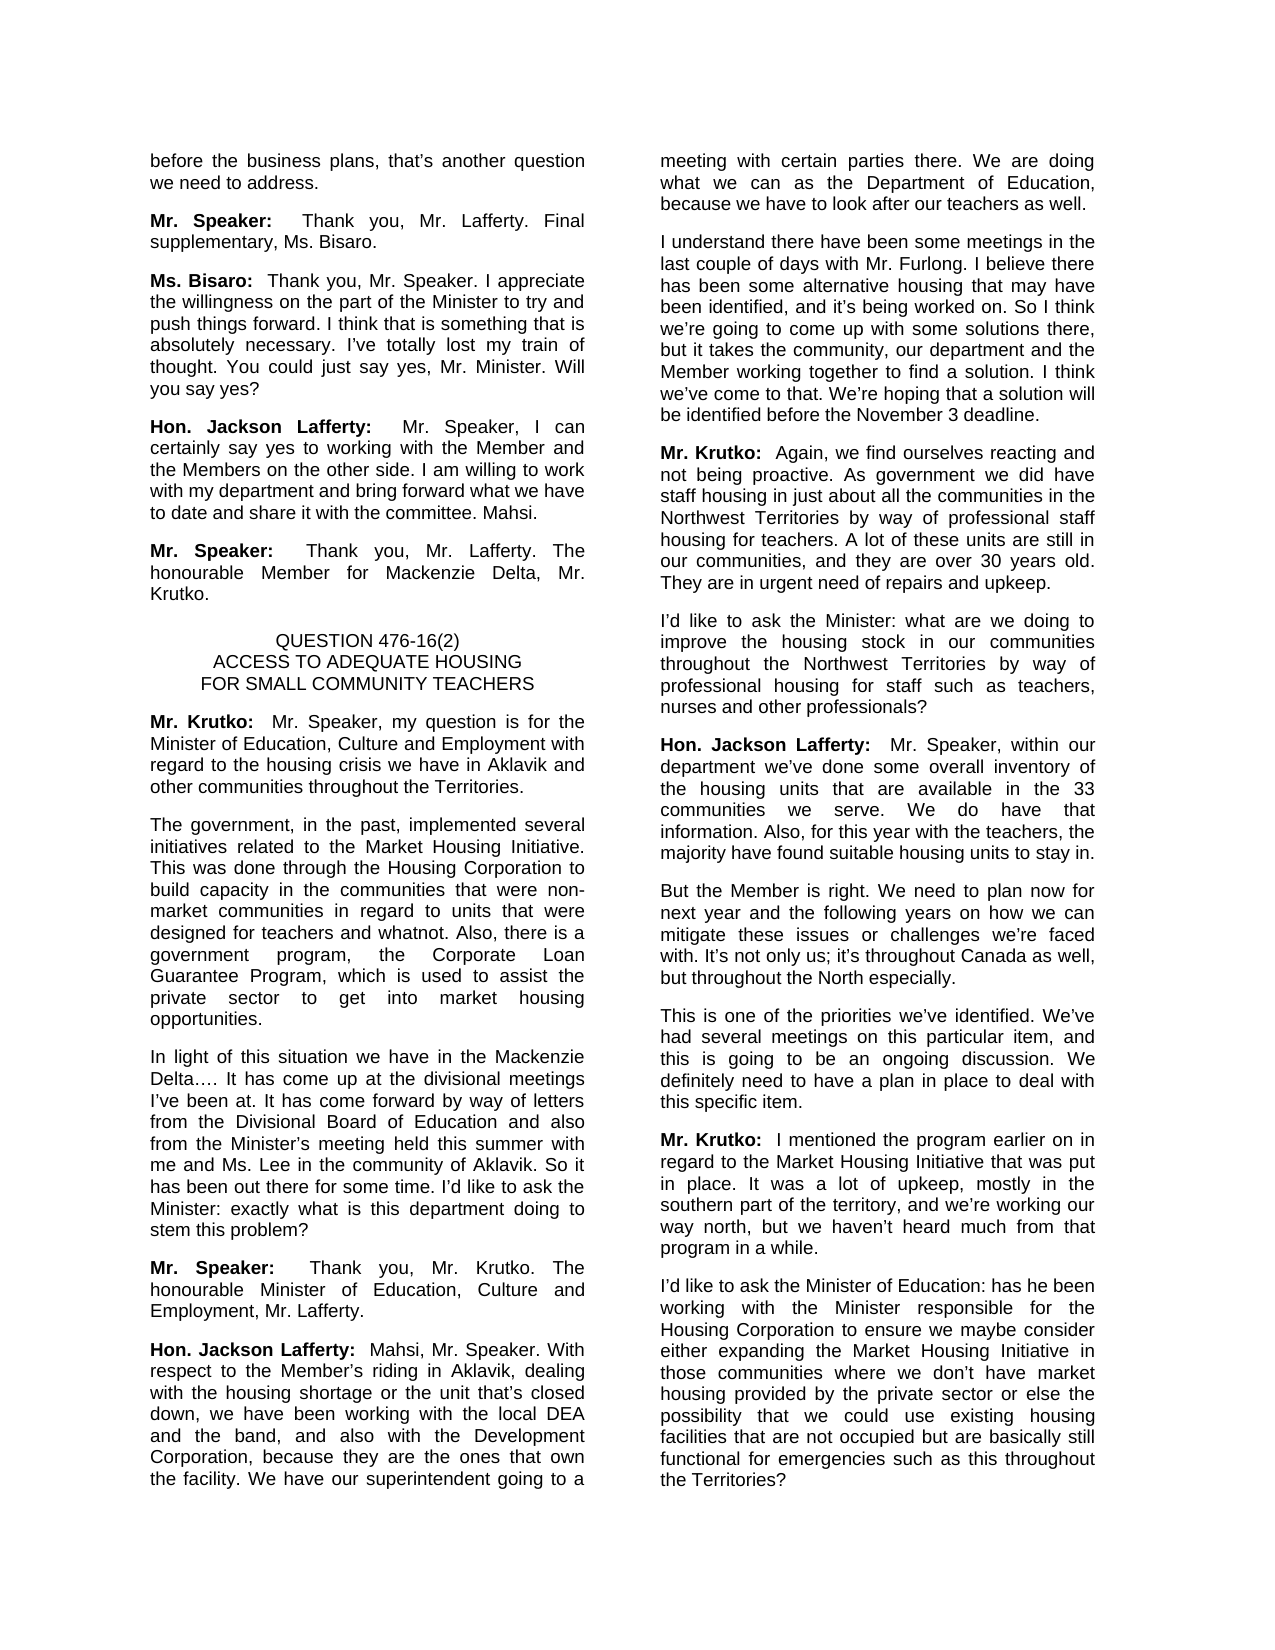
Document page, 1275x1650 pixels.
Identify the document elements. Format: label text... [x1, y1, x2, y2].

text Mr. Krutko: I mentioned the program earlier on in regard to the Market Housing Initiative that was put in place. It was a lot of upkeep, mostly in the southern part of the territory, and we’re working our way north, but we haven’t heard much from that program in a while. [660, 1129, 1095, 1258]
text Mr. Krutko: Again, we find ourselves reacting and not being proactive. As government we did have staff housing in just about all the communities in the Northwest Territories by way of professional staff housing for teachers. A lot of these units are still in our communities, and they are over 30 years old. They are in urgent need of repairs and upkeep. [660, 442, 1095, 593]
text Hon. Jackson Lafferty: Mr. Speaker, I can certainly say yes to working with the Member and the Members on the other side. I am willing to work with my department and bring forward what we have to date and share it with the committee. Mahsi. [150, 416, 585, 523]
text I understand there have been some meetings in the last couple of days with Mr. Furlong. I believe there has been some alternative housing that may have been identified, and it’s being worked on. So I think we’re going to come up with some solutions there, but it takes the community, our department and the Member working together to find a solution. I think we’ve come to that. We’re hoping that a solution will be identified before the November 3 deadline. [660, 231, 1095, 425]
text The government, in the past, implemented several initiatives related to the Market Housing Initiative. This was done through the Housing Corporation to build capacity in the communities that were non-market communities in regard to units that were designed for teachers and whatnot. Also, there is a government program, the Corporate Loan Guarantee Program, which is used to assist the private sector to get into market housing opportunities. [150, 814, 585, 1030]
text In light of this situation we have in the Mackenzie Delta…. It has come up at the divisional meetings I’ve been at. It has come forward by way of letters from the Divisional Board of Education and also from the Minister’s meeting held this summer with me and Ms. Lee in the community of Aklavik. So it has been out there for some time. I’d like to ask the Minister: exactly what is this department doing to stem this problem? [150, 1046, 585, 1240]
text Hon. Jackson Lafferty: Mr. Speaker, within our department we’ve done some overall inventory of the housing units that are available in the 33 communities we serve. We do have that information. Also, for this year with the teachers, the majority have found suitable housing units to stay in. [660, 734, 1095, 863]
text Mr. Speaker: Thank you, Mr. Krutko. The honourable Minister of Education, Culture and Employment, Mr. Lafferty. [150, 1257, 585, 1322]
text This is one of the priorities we’ve identified. We’ve had several meetings on this particular item, and this is going to be an ongoing discussion. We definitely need to have a plan in place to deal with this specific item. [660, 1005, 1095, 1112]
text Mr. Speaker: Thank you, Mr. Lafferty. Final supplementary, Ms. Bisaro. [150, 210, 585, 253]
subtitle Question 476-16(2) Access to Adequate Housing for Small Community Teachers [150, 630, 585, 694]
text I’d like to ask the Minister of Education: has he been working with the Minister responsible for the Housing Corporation to ensure we maybe consider either expanding the Market Housing Initiative in those communities where we don’t have market housing provided by the private sector or else the possibility that we could use existing housing facilities that are not occupied but are basically still functional for emergencies such as this throughout the Territories? [660, 1275, 1095, 1491]
text Ms. Bisaro: Thank you, Mr. Speaker. I appreciate the willingness on the part of the Minister to try and push things forward. I think that is something that is absolutely necessary. I’ve totally lost my train of thought. You could just say yes, Mr. Minister. Will you say yes? [150, 269, 585, 399]
text Hon. Jackson Lafferty: Mahsi, Mr. Speaker. With respect to the Member’s riding in Aklavik, dealing with the housing shortage or the unit that’s closed down, we have been working with the local DEA and the band, and also with the Development Corporation, because they are the ones that own the facility. We have our superintendent going to a meeting with certain parties there. We are doing what we can as the Department of Education, because we have to look after our teachers as well. [150, 1338, 585, 1489]
text I’d like to ask the Minister: what are we doing to improve the housing stock in our communities throughout the Northwest Territories by way of professional housing for staff such as teachers, nurses and other professionals? [660, 610, 1095, 717]
text But the Member is right. We need to plan now for next year and the following years on how we can mitigate these issues or challenges we’re faced with. It’s not only us; it’s throughout Canada as well, but throughout the North especially. [660, 880, 1095, 988]
text Mr. Krutko: Mr. Speaker, my question is for the Minister of Education, Culture and Employment with regard to the housing crisis we have in Aklavik and other communities throughout the Territories. [150, 711, 585, 797]
text Mr. Speaker: Thank you, Mr. Lafferty. The honourable Member for Mackenzie Delta, Mr. Krutko. [150, 540, 585, 605]
